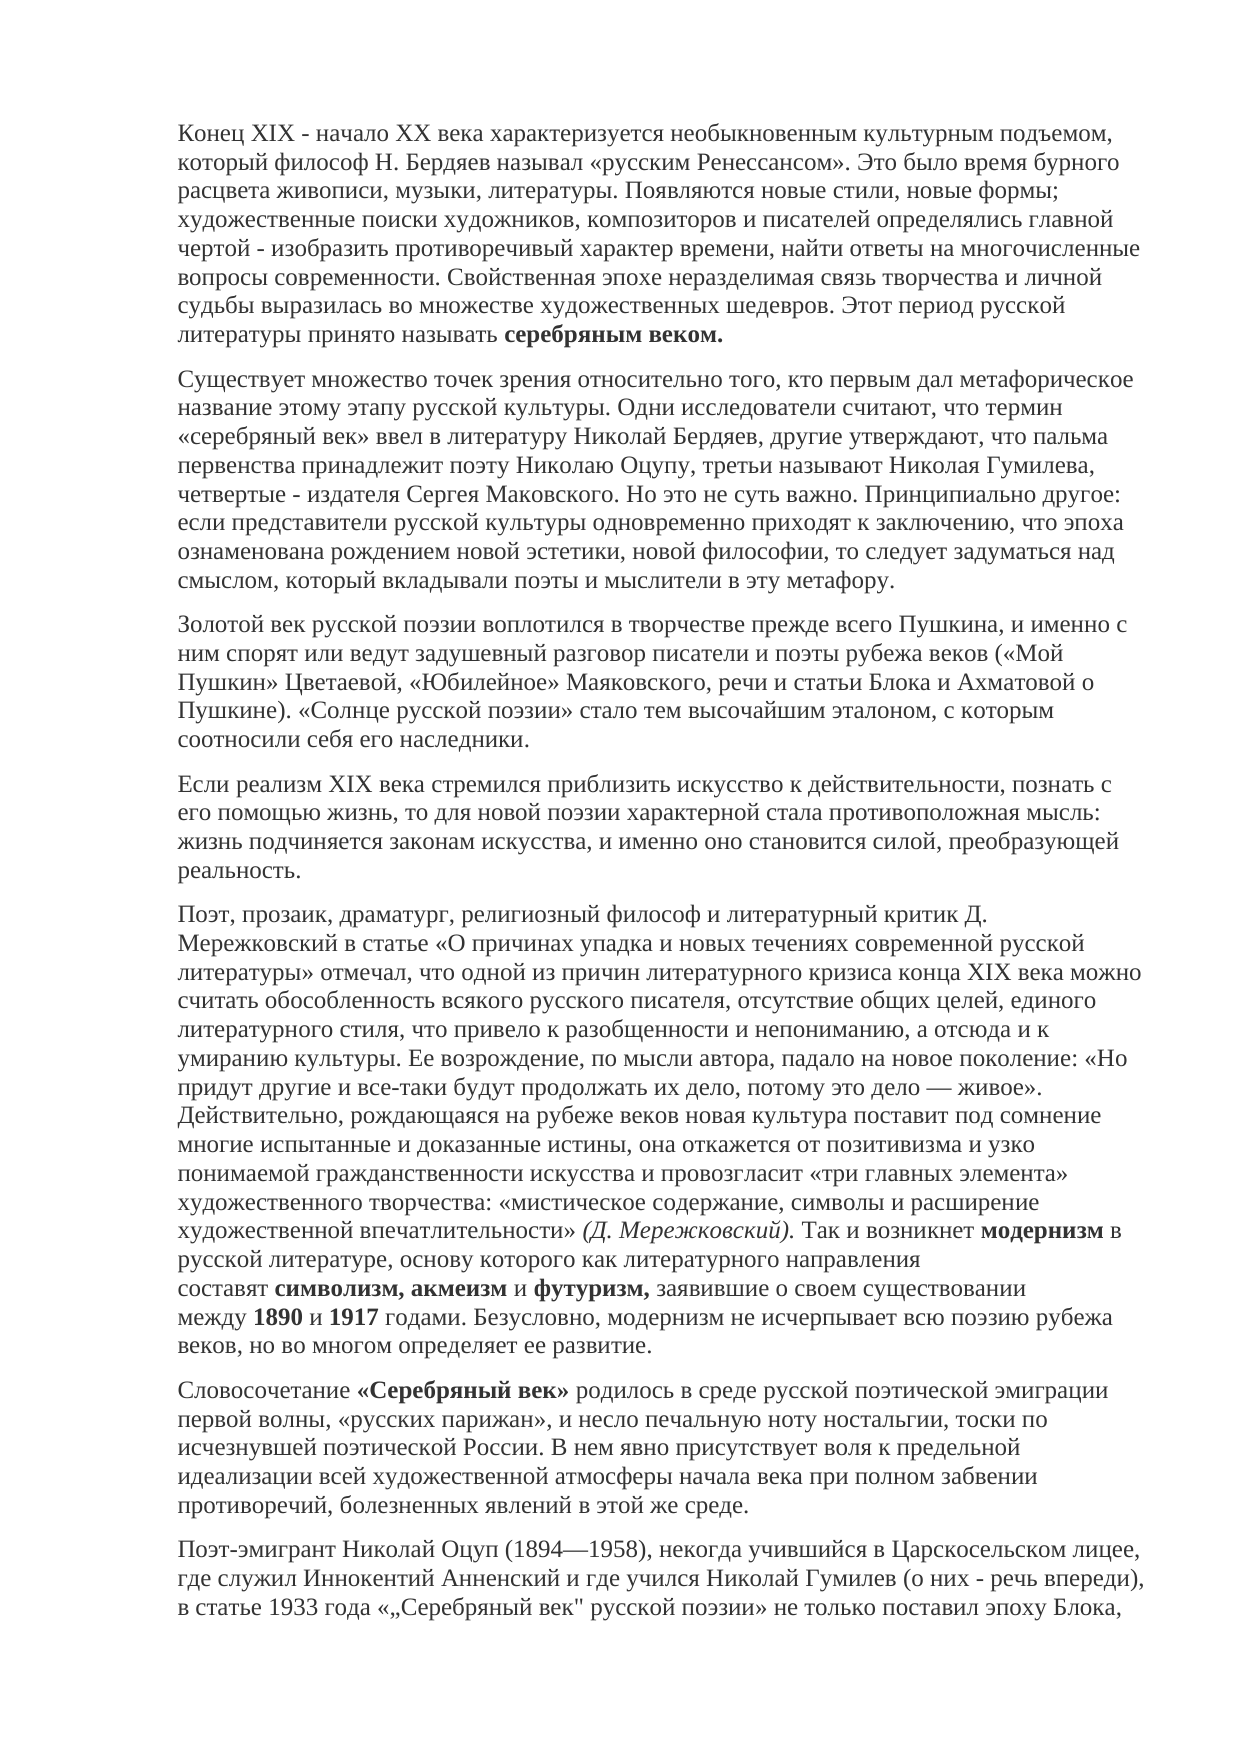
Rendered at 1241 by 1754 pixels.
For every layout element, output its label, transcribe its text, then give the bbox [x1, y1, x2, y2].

text Поэт, прозаик, драматург, религиозный философ и литературный критик Д. Мережковский в статье «О причинах упадка и новых течениях современной русской литературы» отмечал, что одной из причин литературного кризиса конца XIX века можно считать обособленность всякого русского писателя, отсутствие общих целей, единого литературного стиля, что привело к разобщенности и непониманию, а отсюда и к умиранию культуры. Ее возрождение, по мысли автора, падало на новое поколение: «Но придут другие и все-таки будут продолжать их дело, потому это дело — живое». Действительно, рождающаяся на рубеже веков новая культура поставит под сомнение многие испытанные и доказанные истины, она откажется от позитивизма и узко понимаемой гражданственности искусства и провозгласит «три главных элемента» художественного творчества: «мистическое содержание, символы и расширение художественной впечатлительности» (Д. Мережковский). Так и возникнет модернизм в русской литературе, основу которого как литературного направления составят символизм, акмеизм и футуризм, заявившие о своем существовании между 1890 и 1917 годами. Безусловно, модернизм не исчерпывает всю поэзию рубежа веков, но во многом определяет ее развитие. [177, 899, 1152, 1359]
text Словосочетание «Серебряный век» родилось в среде русской поэтической эмиграции первой волны, «русских парижан», и несло печальную ноту ностальгии, тоски по исчезнувшей поэтической России. В нем явно присутствует воля к предельной идеализации всей художественной атмосферы начала века при полном забвении противоречий, болезненных явлений в этой же среде. [177, 1375, 1152, 1519]
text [177, 1534, 1152, 1621]
text Конец XIX - начало XX века характеризуется необыкновенным культурным подъемом, который философ Н. Бердяев называл «русским Ренессансом». Это было время бурного расцвета живописи, музыки, литературы. Появляются новые стили, новые формы; художественные поиски художников, композиторов и писателей определялись главной чертой - изобразить противоречивый характер времени, найти ответы на многочисленные вопросы современности. Свойственная эпохе неразделимая связь творчества и личной судьбы выразилась во множестве художественных шедевров. Этот период русской литературы принято называть серебряным веком. [177, 118, 1152, 348]
text Если реализм XIX века стремился приблизить искусство к действительности, познать с его помощью жизнь, то для новой поэзии характерной стала противоположная мысль: жизнь подчиняется законам искусства, и именно оно становится силой, преобразующей реальность. [177, 769, 1152, 884]
text Золотой век русской поэзии воплотился в творчестве прежде всего Пушкина, и именно с ним спорят или ведут задушевный разговор писатели и поэты рубежа веков («Мой Пушкин» Цветаевой, «Юбилейное» Маяковского, речи и статьи Блока и Ахматовой о Пушкине). «Солнце русской поэзии» стало тем высочайшим эталоном, с которым соотносили себя его наследники. [177, 609, 1152, 753]
text Существует множество точек зрения относительно того, кто первым дал метафорическое название этому этапу русской культуры. Одни исследователи считают, что термин «серебряный век» ввел в литературу Николай Бердяев, другие утверждают, что пальма первенства принадлежит поэту Николаю Оцупу, третьи называют Николая Гумилева, четвертые - издателя Сергея Маковского. Но это не суть важно. Принципиально другое: если представители русской культуры одновременно приходят к заключению, что эпоха ознаменована рождением новой эстетики, новой философии, то следует задуматься над смыслом, который вкладывали поэты и мыслители в эту метафору. [177, 364, 1152, 594]
